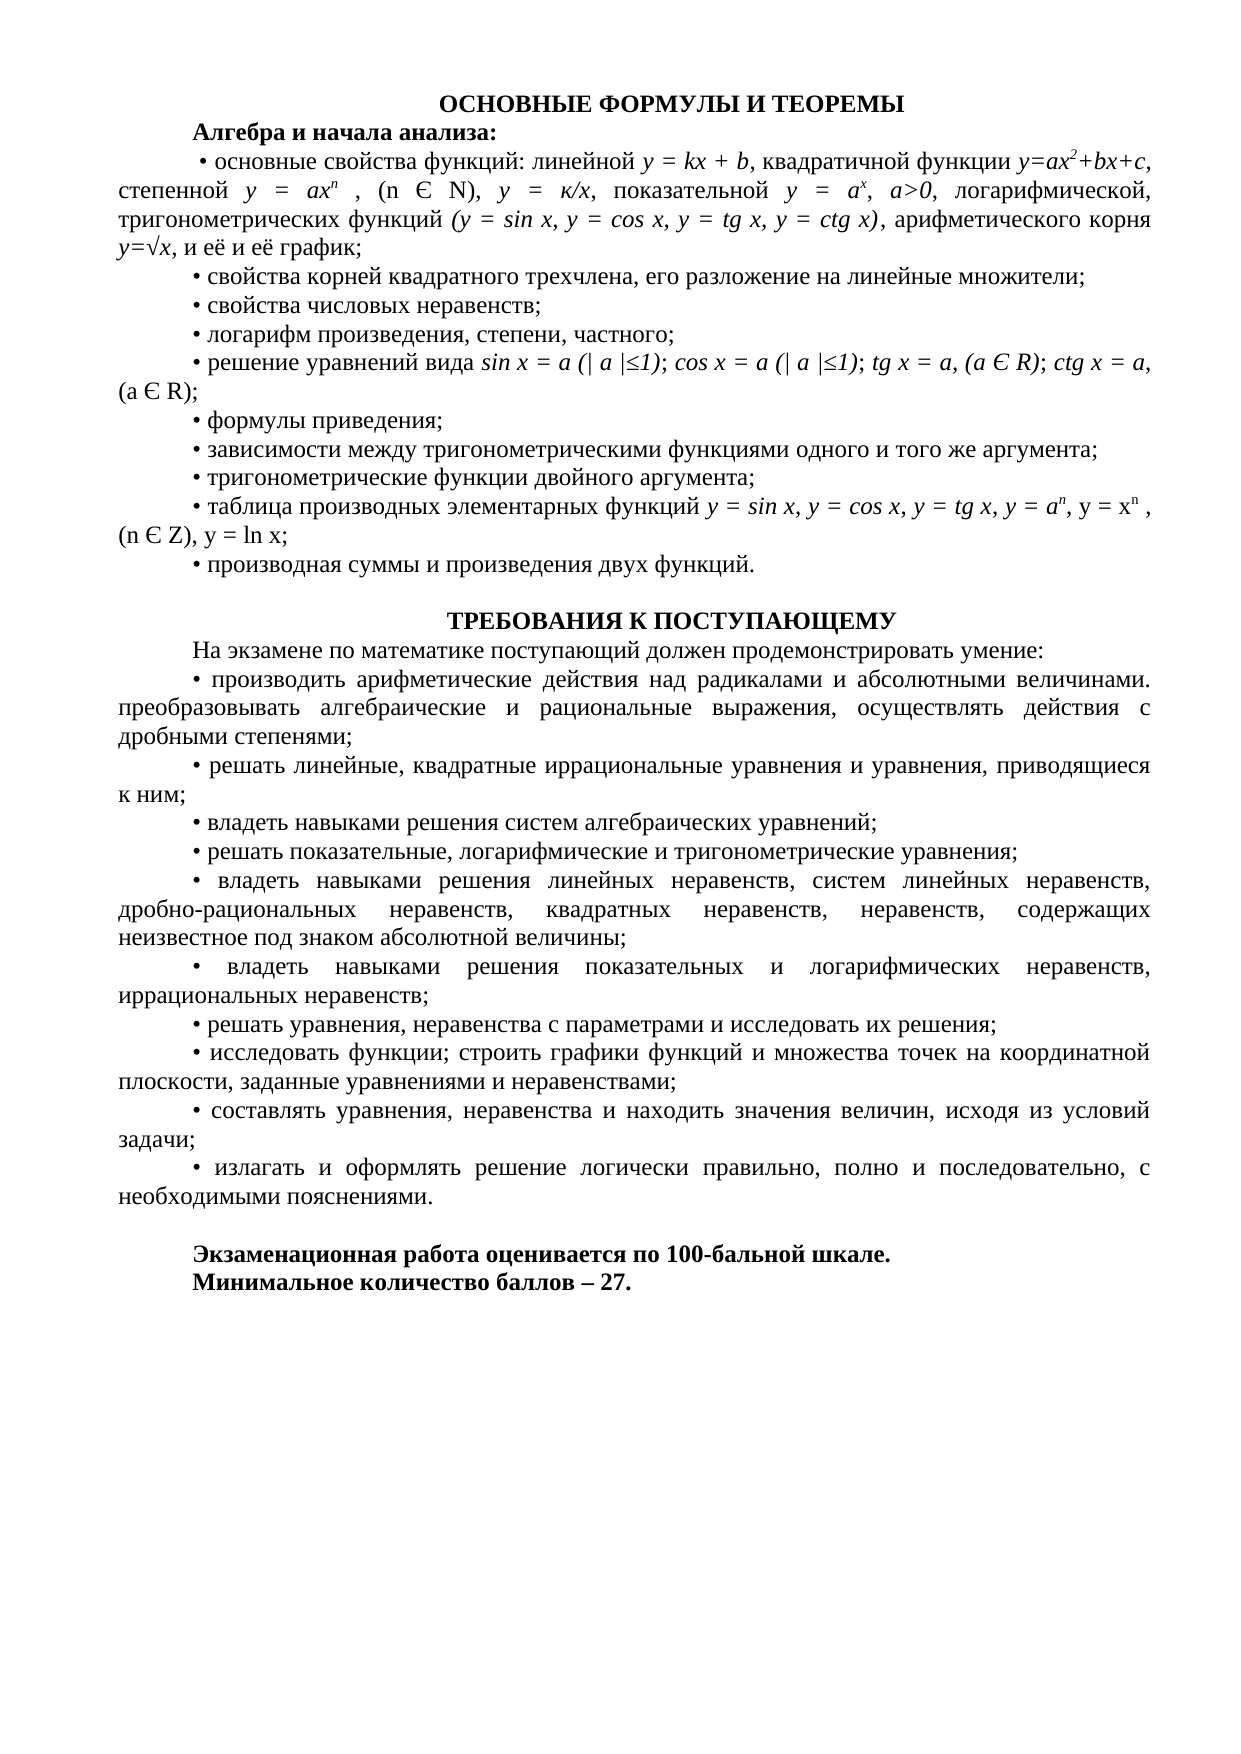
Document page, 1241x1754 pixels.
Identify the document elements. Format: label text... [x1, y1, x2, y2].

text Алгебра и начала анализа: [118, 117, 1152, 146]
text • владеть навыками решения показательных и логарифмических неравенств, иррациональных неравенств; [118, 951, 1152, 1009]
text • тригонометрические функции двойного аргумента; [118, 462, 1152, 491]
text • владеть навыками решения систем алгебраических уравнений; [118, 807, 1152, 836]
text • свойства числовых неравенств; [118, 290, 1152, 319]
text • производная суммы и произведения двух функций. [118, 549, 1152, 577]
text • свойства корней квадратного трехчлена, его разложение на линейные множители; [118, 261, 1152, 290]
text • зависимости между тригонометрическими функциями одного и того же аргумента; [118, 434, 1152, 462]
text ТРЕБОВАНИЯ К ПОСТУПАЮЩЕМУ [118, 606, 1152, 635]
text • решать показательные, логарифмические и тригонометрические уравнения; [118, 836, 1152, 865]
text Минимальное количество баллов – 27. [118, 1267, 1152, 1296]
text • решать уравнения, неравенства с параметрами и исследовать их решения; [118, 1009, 1152, 1037]
text ОСНОВНЫЕ ФОРМУЛЫ И ТЕОРЕМЫ [118, 89, 1152, 117]
text • решать линейные, квадратные иррациональные уравнения и уравнения, приводящиеся к ним; [118, 750, 1152, 807]
text • таблица производных элементарных функций у = sin х, у = cos х, у = tg x, у = аn, y = хn , (n Є Z), у = ln x; [118, 491, 1152, 549]
text • исследовать функции; строить графики функций и множества точек на координатной плоскости, заданные уравнениями и неравенствами; [118, 1037, 1152, 1095]
text • составлять уравнения, неравенства и находить значения величин, исходя из условий задачи; [118, 1095, 1152, 1152]
text • производить арифметические действия над радикалами и абсолютными величинами. преобразовывать алгебраические и рациональные выражения, осуществлять действия с дробными степенями; [118, 664, 1152, 750]
text • решение уравнений вида sin x = а (| а |≤1); cos x = а (| а |≤1); tg x = a, (a Є R); ctg x = а, (а Є R); [118, 347, 1152, 405]
text На экзамене по математике поступающий должен продемонстрировать умение: [118, 635, 1152, 664]
text • излагать и оформлять решение логически правильно, полно и последовательно, с необходимыми пояснениями. [118, 1152, 1152, 1210]
text • формулы приведения; [118, 405, 1152, 434]
text • владеть навыками решения линейных неравенств, систем линейных неравенств, дробно-рациональных неравенств, квадратных неравенств, неравенств, содержащих неизвестное под знаком абсолютной величины; [118, 865, 1152, 951]
text • логарифм произведения, степени, частного; [118, 319, 1152, 347]
text Экзаменационная работа оценивается по 100-бальной шкале. [118, 1239, 1152, 1267]
text • основные свойства функций: линейной у = kх + b, квадратичной функции у=ах2+bх+с, степенной у = ахn , (n Є N), у = к/х, показательной у = ах, а>0, логарифмической, тригонометрических функций (y = sin x, y = cos x, y = tg x, y = ctg x), арифметического корня у=√х, и её и её график; [118, 146, 1152, 261]
